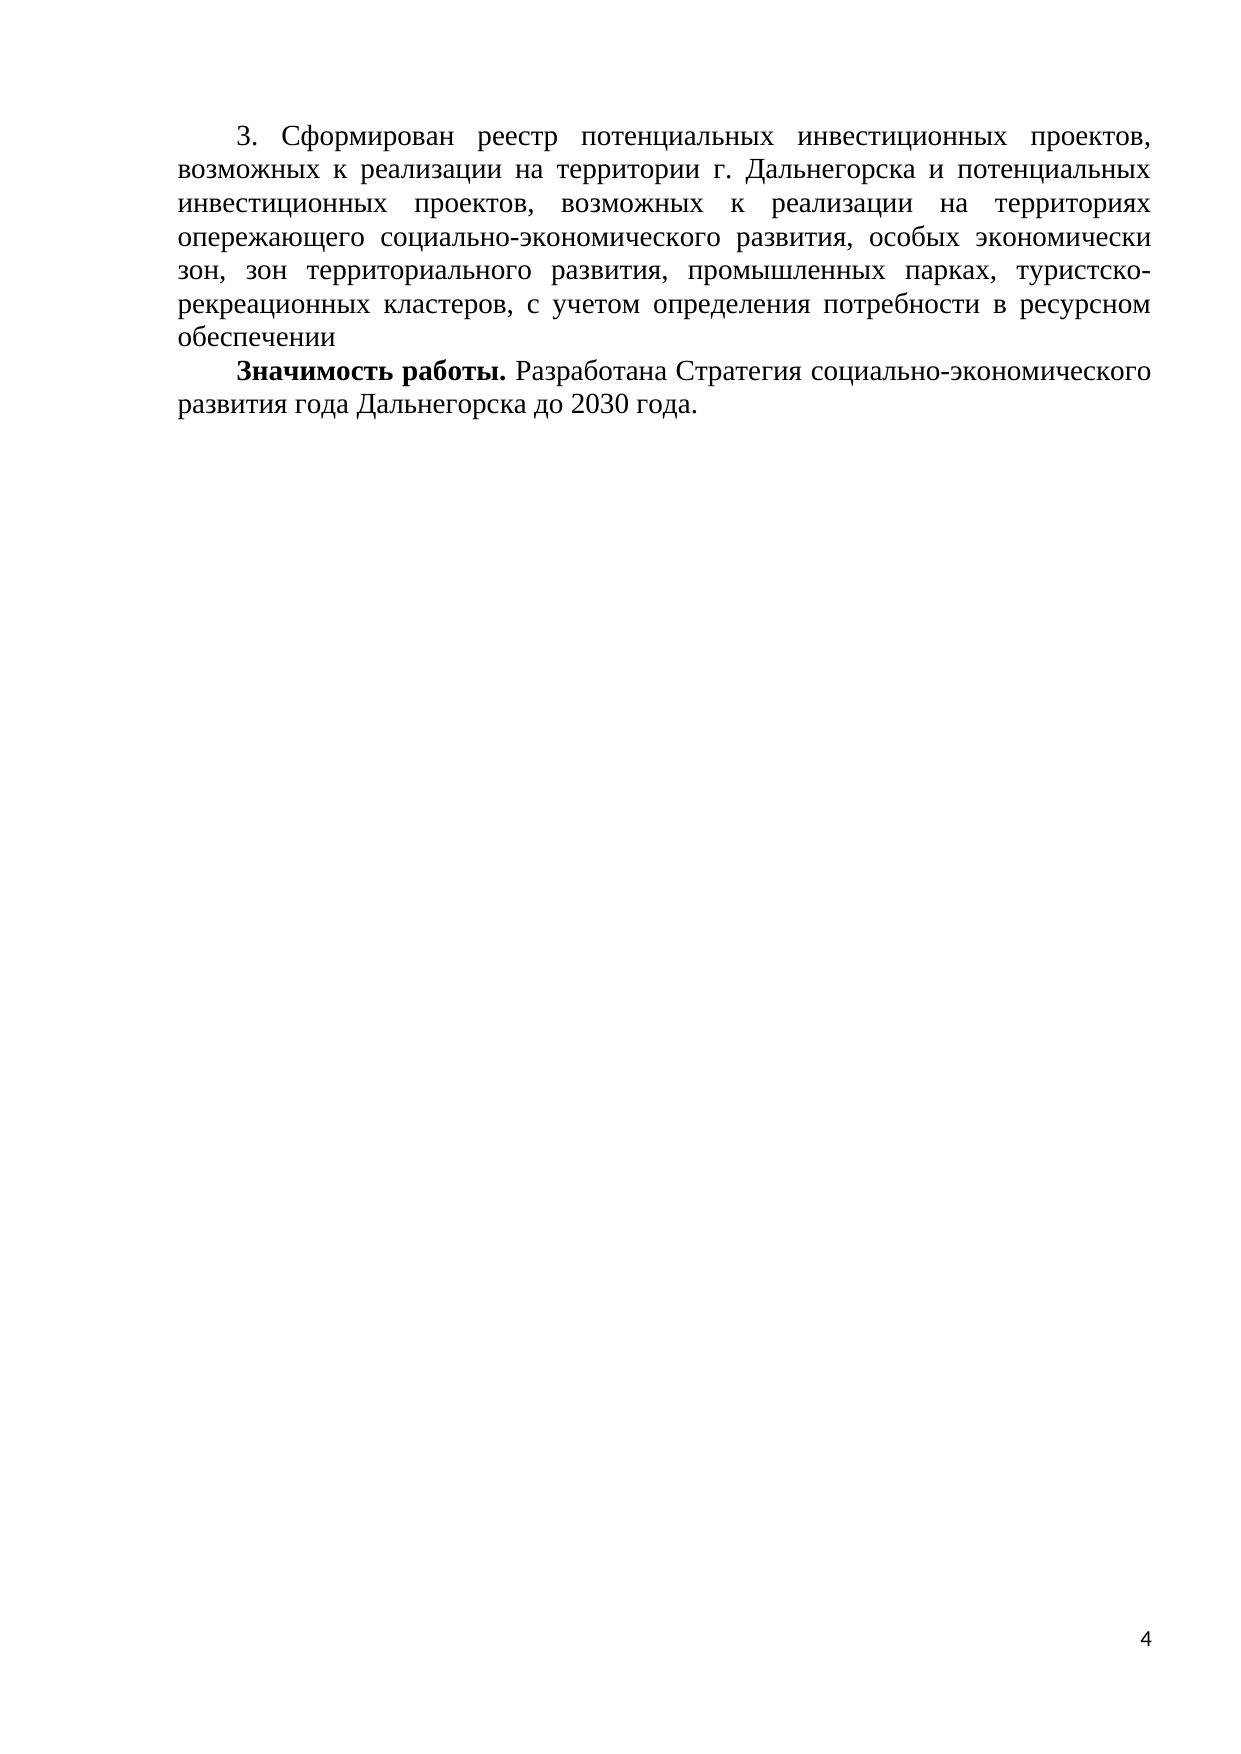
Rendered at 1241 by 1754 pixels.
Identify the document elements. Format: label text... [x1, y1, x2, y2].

text Значимость работы. Разработана Стратегия социально-экономического развития года Дальнегорска до 2030 года. [177, 353, 1152, 420]
text 3. Сформирован реестр потенциальных инвестиционных проектов, возможных к реализации на территории г. Дальнегорска и потенциальных инвестиционных проектов, возможных к реализации на территориях опережающего социально-экономического развития, особых экономически зон, зон территориального развития, промышленных парках, туристско-рекреационных кластеров, с учетом определения потребности в ресурсном обеспечении [177, 118, 1152, 353]
